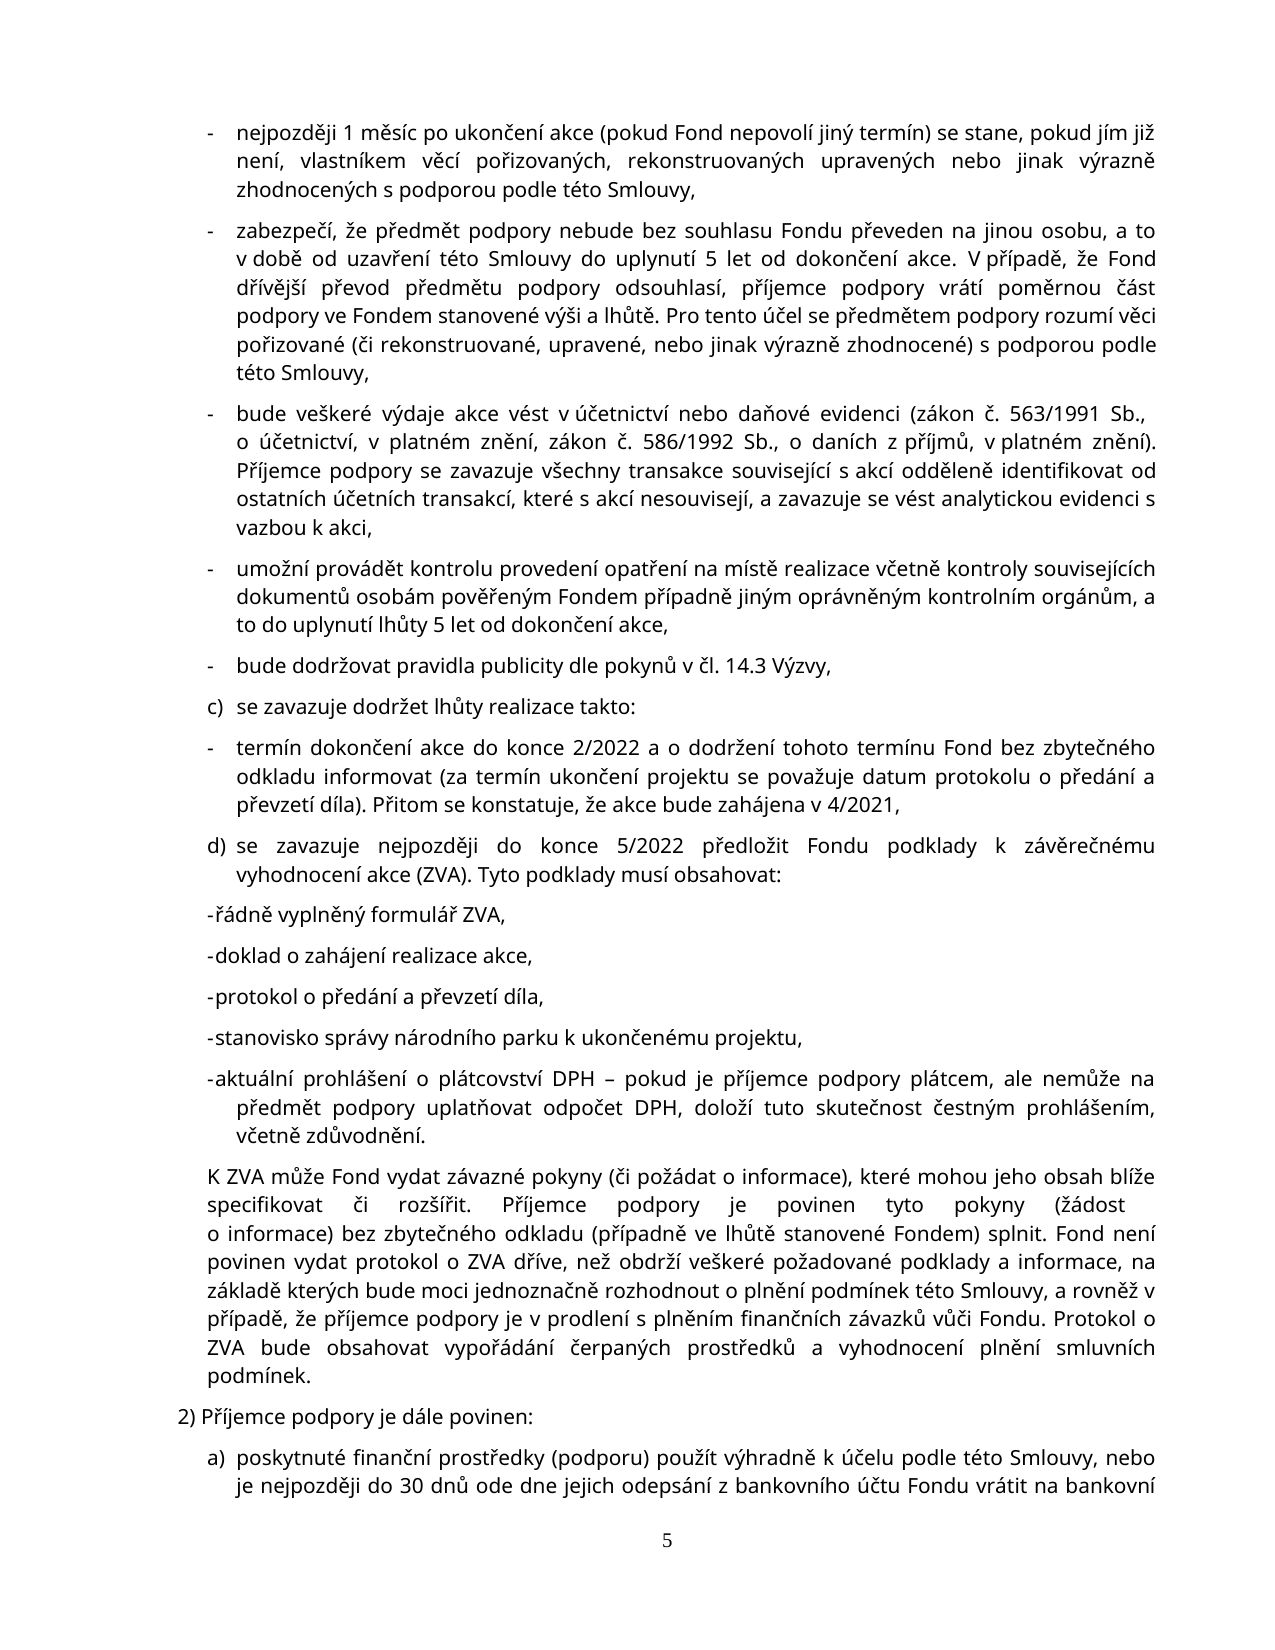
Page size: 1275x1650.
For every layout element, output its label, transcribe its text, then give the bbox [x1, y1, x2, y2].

list umožní provádět kontrolu provedení opatření na místě realizace včetně kontroly souvisejících dokumentů osobám pověřeným Fondem případně jiným oprávněným kontrolním orgánům, a to do uplynutí lhůty 5 let od dokončení akce, [207, 554, 1157, 639]
list bude veškeré výdaje akce vést v účetnictví nebo daňové evidenci (zákon č. 563/1991 Sb., o účetnictví, v platném znění, zákon č. 586/1992 Sb., o daních z příjmů, v platném znění). Příjemce podpory se zavazuje všechny transakce související s akcí odděleně identifikovat od ostatních účetních transakcí, které s akcí nesouvisejí, a zavazuje se vést analytickou evidenci s vazbou k akci, [207, 399, 1157, 541]
list aktuální prohlášení o plátcovství DPH – pokud je příjemce podpory plátcem, ale nemůže na předmět podpory uplatňovat odpočet DPH, doloží tuto skutečnost čestným prohlášením, včetně zdůvodnění. [207, 1064, 1157, 1150]
list řádně vyplněný formulář ZVA, [207, 901, 1157, 929]
list bude dodržovat pravidla publicity dle pokynů v čl. 14.3 Výzvy, [207, 652, 1157, 680]
list se zavazuje dodržet lhůty realizace takto: [207, 692, 1157, 721]
list nejpozději 1 měsíc po ukončení akce (pokud Fond nepovolí jiný termín) se stane, pokud jím již není, vlastníkem věcí pořizovaných, rekonstruovaných upravených nebo jinak výrazně zhodnocených s podporou podle této Smlouvy, [207, 118, 1157, 203]
text 2) Příjemce podpory je dále povinen: [177, 1402, 1157, 1431]
list protokol o předání a převzetí díla, [207, 982, 1157, 1011]
text K ZVA může Fond vydat závazné pokyny (či požádat o informace), které mohou jeho obsah blíže specifikovat či rozšířit. Příjemce podpory je povinen tyto pokyny (žádost o informace) bez zbytečného odkladu (případně ve lhůtě stanovené Fondem) splnit. Fond není povinen vydat protokol o ZVA dříve, než obdrží veškeré požadované podklady a informace, na základě kterých bude moci jednoznačně rozhodnout o plnění podmínek této Smlouvy, a rovněž v případě, že příjemce podpory je v prodlení s plněním finančních závazků vůči Fondu. Protokol o ZVA bude obsahovat vypořádání čerpaných prostředků a vyhodnocení plnění smluvních podmínek. [207, 1162, 1157, 1390]
list doklad o zahájení realizace akce, [207, 942, 1157, 970]
list se zavazuje nejpozději do konce 5/2022 předložit Fondu podklady k závěrečnému vyhodnocení akce (ZVA). Tyto podklady musí obsahovat: [207, 831, 1157, 888]
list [207, 1443, 1157, 1500]
list stanovisko správy národního parku k ukončenému projektu, [207, 1023, 1157, 1052]
list zabezpečí, že předmět podpory nebude bez souhlasu Fondu převeden na jinou osobu, a to v době od uzavření této Smlouvy do uplynutí 5 let od dokončení akce. V případě, že Fond dřívější převod předmětu podpory odsouhlasí, příjemce podpory vrátí poměrnou část podpory ve Fondem stanovené výši a lhůtě. Pro tento účel se předmětem podpory rozumí věci pořizované (či rekonstruované, upravené, nebo jinak výrazně zhodnocené) s podporou podle této Smlouvy, [207, 216, 1157, 387]
list termín dokončení akce do konce 2/2022 a o dodržení tohoto termínu Fond bez zbytečného odkladu informovat (za termín ukončení projektu se považuje datum protokolu o předání a převzetí díla). Přitom se konstatuje, že akce bude zahájena v 4/2021, [207, 733, 1157, 819]
